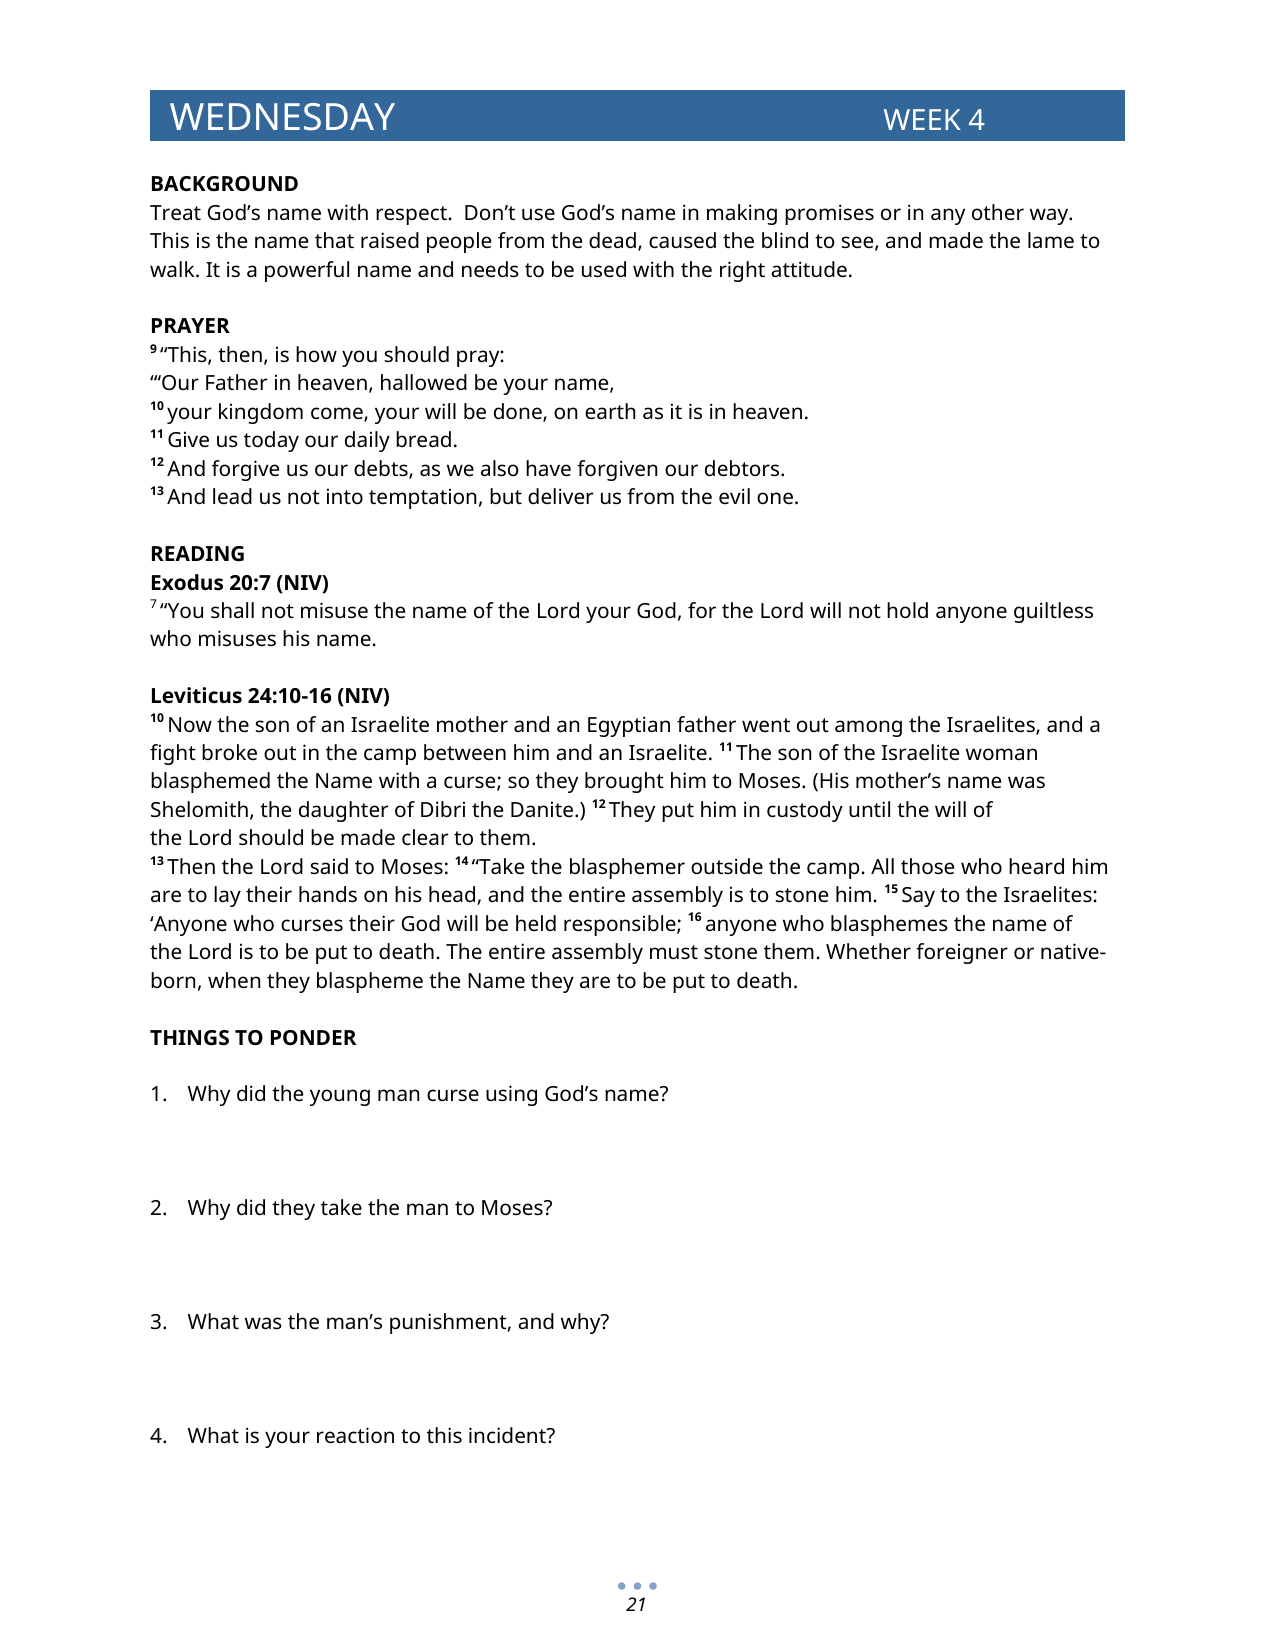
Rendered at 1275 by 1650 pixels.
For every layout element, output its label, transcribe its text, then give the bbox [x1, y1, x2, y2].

list What was the man’s punishment, and why? [150, 1307, 1125, 1335]
text PRAYER [150, 312, 1125, 340]
text 10 Now the son of an Israelite mother and an Egyptian father went out among the Israelites, and a fight broke out in the camp between him and an Israelite. 11 The son of the Israelite woman blasphemed the Name with a curse; so they brought him to Moses. (His mother’s name was Shelomith, the daughter of Dibri the Danite.) 12 They put him in custody until the will of the Lord should be made clear to them. [150, 710, 1125, 852]
text Treat God’s name with respect. Don’t use God’s name in making promises or in any other way. This is the name that raised people from the dead, caused the blind to see, and made the lame to walk. It is a powerful name and needs to be used with the right attitude. [150, 198, 1125, 283]
text WEDNESDAY WEEK 4 [150, 90, 1125, 141]
text BACKGROUND [150, 169, 1125, 198]
text Exodus 20:7 (NIV) [150, 568, 1125, 596]
text 13 Then the Lord said to Moses: 14 “Take the blasphemer outside the camp. All those who heard him are to lay their hands on his head, and the entire assembly is to stone him. 15 Say to the Israelites: ‘Anyone who curses their God will be held responsible; 16 anyone who blasphemes the name of the Lord is to be put to death. The entire assembly must stone them. Whether foreigner or native-born, when they blaspheme the Name they are to be put to death. [150, 852, 1125, 994]
text 7 “You shall not misuse the name of the Lord your God, for the Lord will not hold anyone guiltless who misuses his name. [150, 596, 1125, 653]
text “‘Our Father in heaven, hallowed be your name, 10 your kingdom come, your will be done, on earth as it is in heaven. 11 Give us today our daily bread. 12 And forgive us our debts, as we also have forgiven our debtors. 13 And lead us not into temptation, but deliver us from the evil one. [150, 368, 1125, 511]
list Why did the young man curse using God’s name? [150, 1079, 1125, 1108]
text 9 “This, then, is how you should pray: [150, 340, 1125, 368]
list Why did they take the man to Moses? [150, 1193, 1125, 1222]
text THINGS TO PONDER [150, 1023, 1125, 1051]
text Leviticus 24:10-16 (NIV) [150, 681, 1125, 710]
list What is your reaction to this incident? [150, 1421, 1125, 1449]
text READING [150, 539, 1125, 568]
